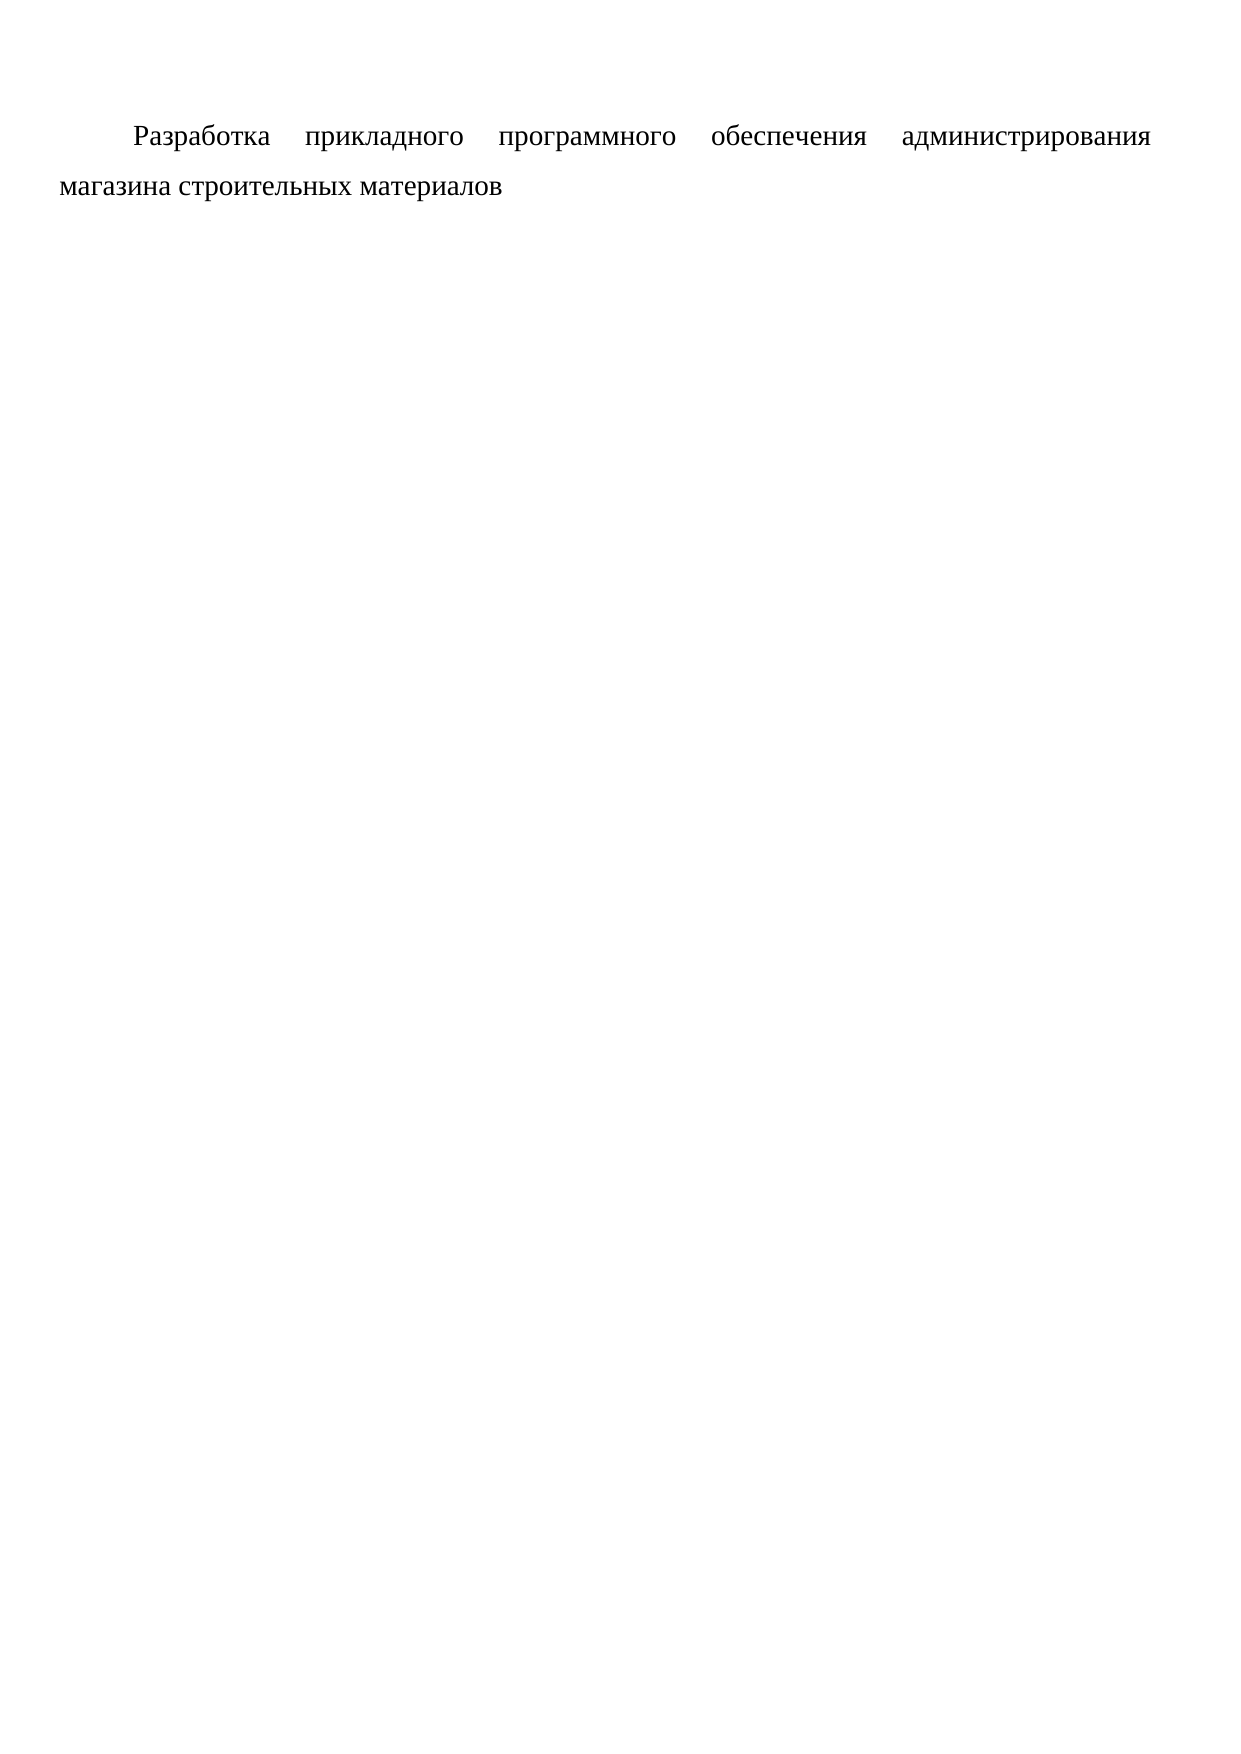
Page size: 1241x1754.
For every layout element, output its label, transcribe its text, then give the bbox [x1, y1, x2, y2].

text Разработка прикладного программного обеспечения администрирования магазина строительных материалов [59, 118, 1152, 202]
